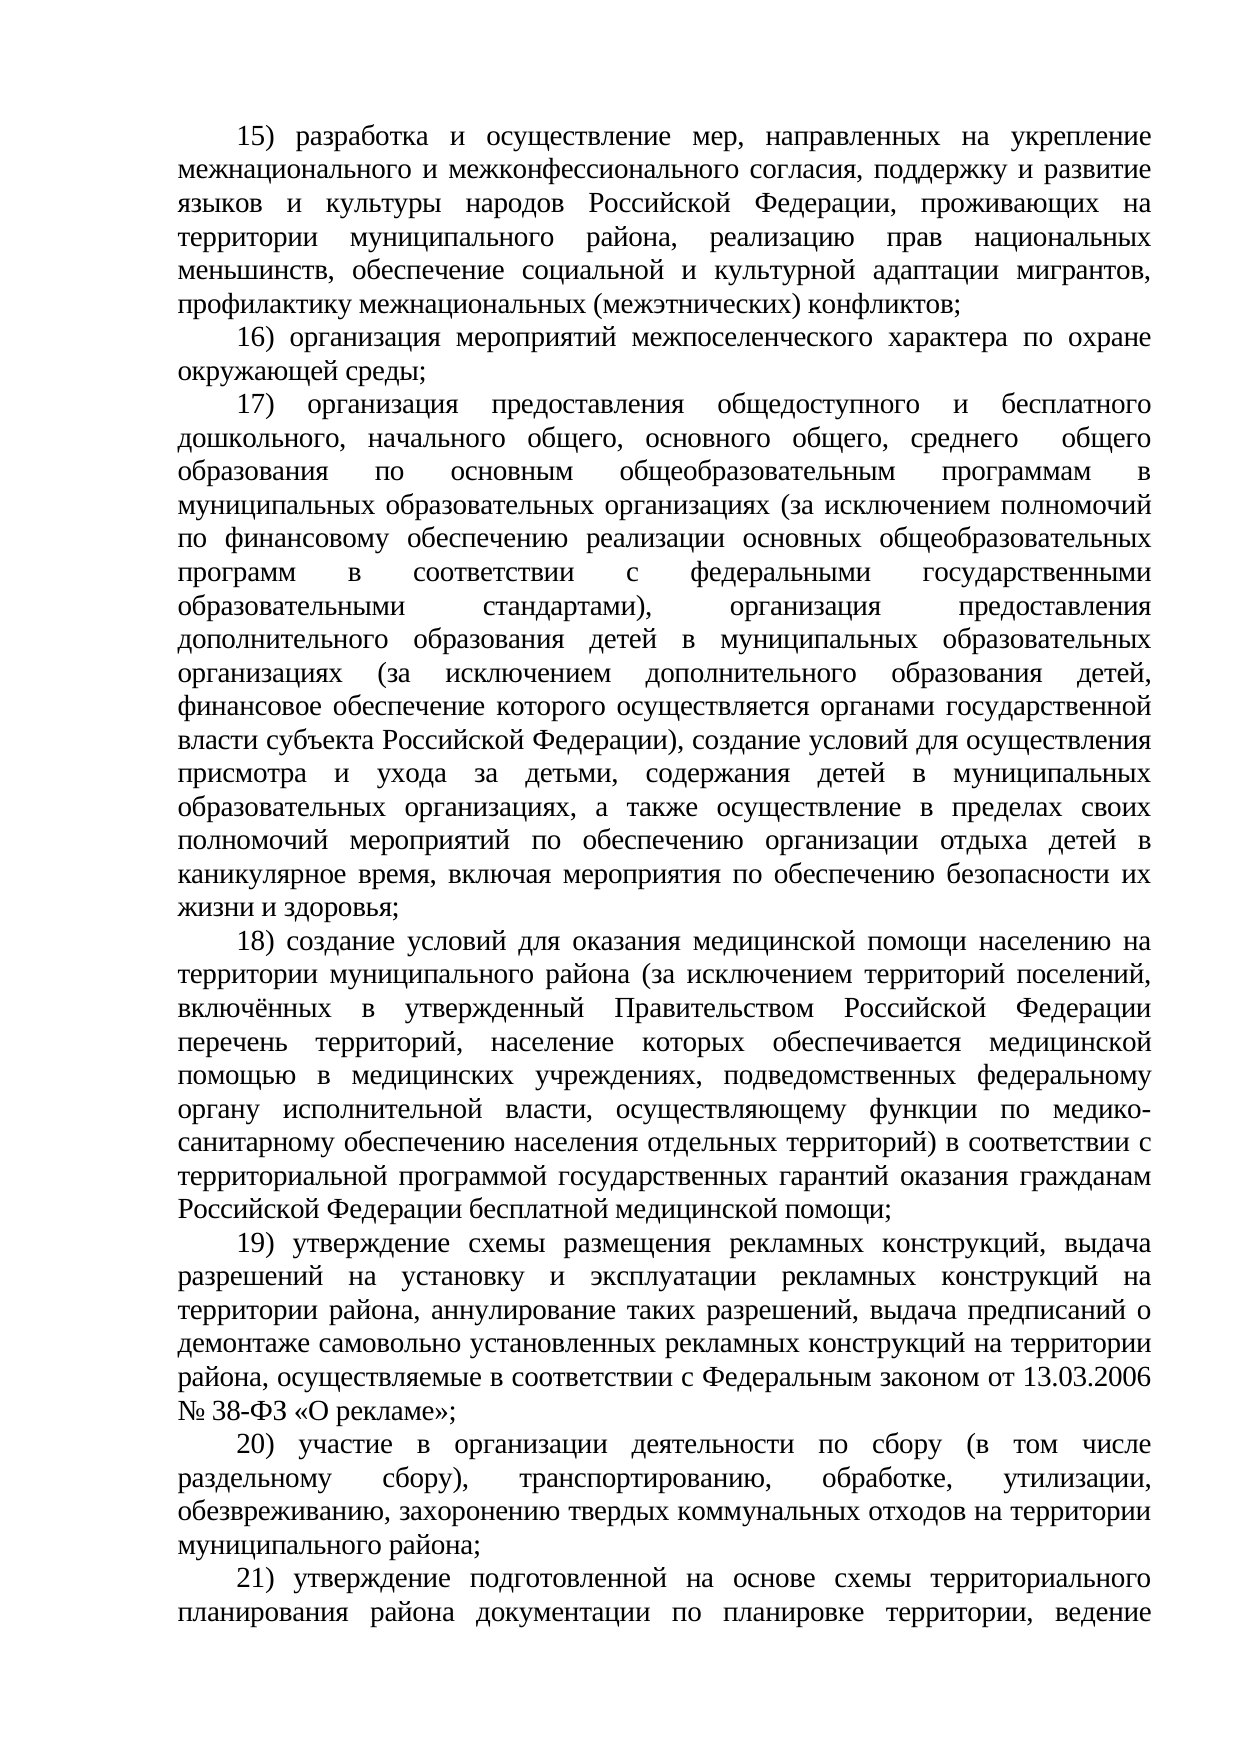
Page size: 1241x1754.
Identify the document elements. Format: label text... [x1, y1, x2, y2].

text 17) организация предоставления общедоступного и бесплатного дошкольного, начального общего, основного общего, среднего общего образования по основным общеобразовательным программам в муниципальных образовательных организациях (за исключением полномочий по финансовому обеспечению реализации основных общеобразовательных программ в соответствии с федеральными государственными образовательными стандартами), организация предоставления дополнительного образования детей в муниципальных образовательных организациях (за исключением дополнительного образования детей, финансовое обеспечение которого осуществляется органами государственной власти субъекта Российской Федерации), создание условий для осуществления присмотра и ухода за детьми, содержания детей в муниципальных образовательных организациях, а также осуществление в пределах своих полномочий мероприятий по обеспечению организации отдыха детей в каникулярное время, включая мероприятия по обеспечению безопасности их жизни и здоровья; [177, 386, 1152, 923]
text 16) организация мероприятий межпоселенческого характера по охране окружающей среды; [177, 319, 1152, 386]
text 18) создание условий для оказания медицинской помощи населению на территории муниципального района (за исключением территорий поселений, включённых в утвержденный Правительством Российской Федерации перечень территорий, население которых обеспечивается медицинской помощью в медицинских учреждениях, подведомственных федеральному органу исполнительной власти, осуществляющему функции по медико-санитарному обеспечению населения отдельных территорий) в соответствии с территориальной программой государственных гарантий оказания гражданам Российской Федерации бесплатной медицинской помощи; [177, 923, 1152, 1225]
text 20) участие в организации деятельности по сбору (в том числе раздельному сбору), транспортированию, обработке, утилизации, обезвреживанию, захоронению твердых коммунальных отходов на территории муниципального района; [177, 1426, 1152, 1560]
text 19) утверждение схемы размещения рекламных конструкций, выдача разрешений на установку и эксплуатации рекламных конструкций на территории района, аннулирование таких разрешений, выдача предписаний о демонтаже самовольно установленных рекламных конструкций на территории района, осуществляемые в соответствии с Федеральным законом от 13.03.2006 № 38-ФЗ «О рекламе»; [177, 1225, 1152, 1426]
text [177, 1560, 1152, 1627]
text 15) разработка и осуществление мер, направленных на укрепление межнационального и межконфессионального согласия, поддержку и развитие языков и культуры народов Российской Федерации, проживающих на территории муниципального района, реализацию прав национальных меньшинств, обеспечение социальной и культурной адаптации мигрантов, профилактику межнациональных (межэтнических) конфликтов; [177, 118, 1152, 319]
